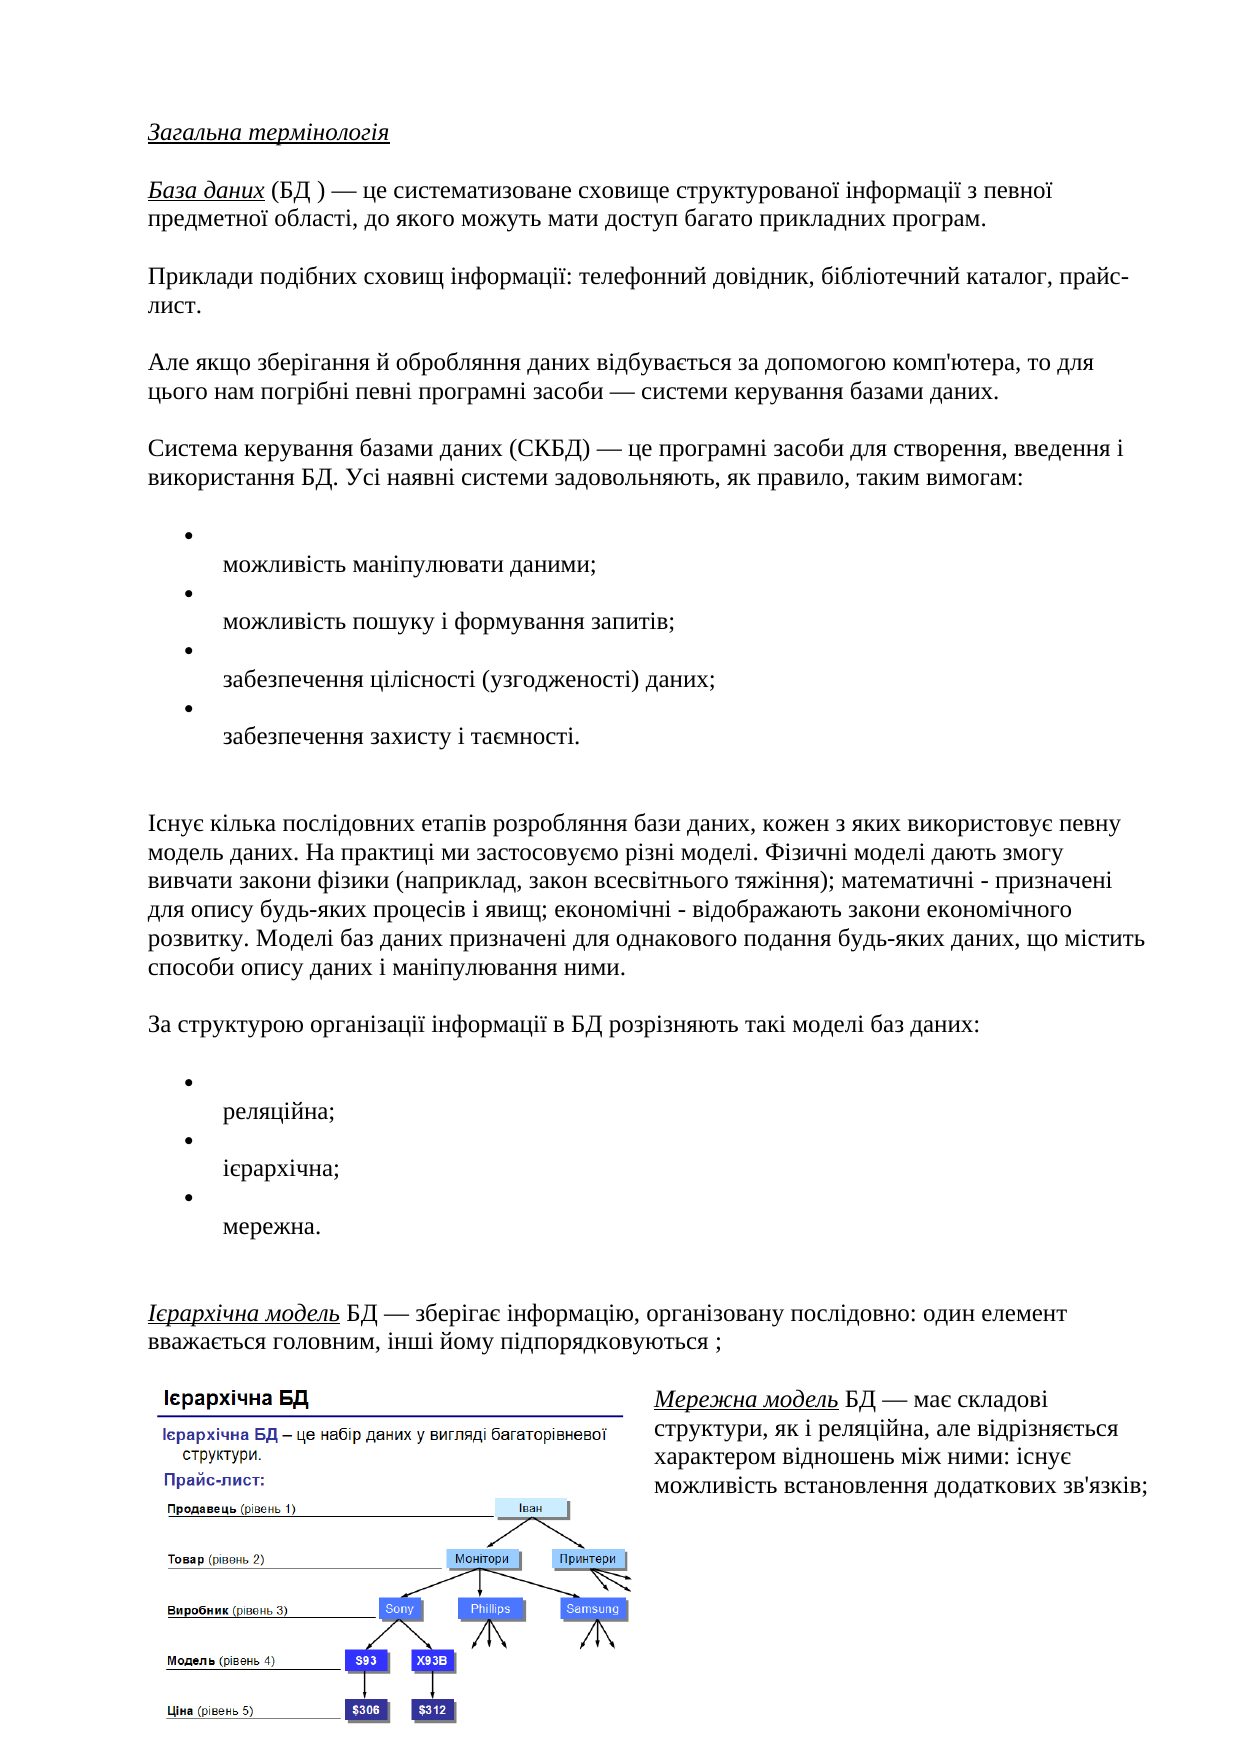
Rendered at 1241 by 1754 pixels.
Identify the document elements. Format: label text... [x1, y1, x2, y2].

list забезпечення захисту і таємності. [185, 693, 1152, 750]
list реляційна; [185, 1067, 1152, 1125]
list ієрархічна; [185, 1125, 1152, 1182]
list можливість маніпулювати даними; [185, 520, 1152, 578]
list забезпечення цілісності (узгодженості) даних; [185, 635, 1152, 693]
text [148, 1269, 1152, 1499]
picture [147, 1383, 636, 1727]
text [148, 88, 1152, 491]
list мережна. [185, 1182, 1152, 1240]
text Існує кілька послідовних етапів розробляння бази даних, кожен з яких використовує певну модель даних. На практиці ми застосовуємо різні моделі. Фізичні моделі дають змогу вивчати закони фізики (наприклад, закон всесвітнього тяжіння); математичні - призначені для опису будь-яких процесів і явищ; економічні - відображають закони економічного розвитку. Моделі баз даних призначені для однакового подання будь-яких даних, що містить способи опису даних і маніпулювання ними. За структурою організації інформації в БД розрізняють такі моделі баз даних: [148, 779, 1152, 1038]
list можливість пошуку і формування запитів; [185, 578, 1152, 635]
